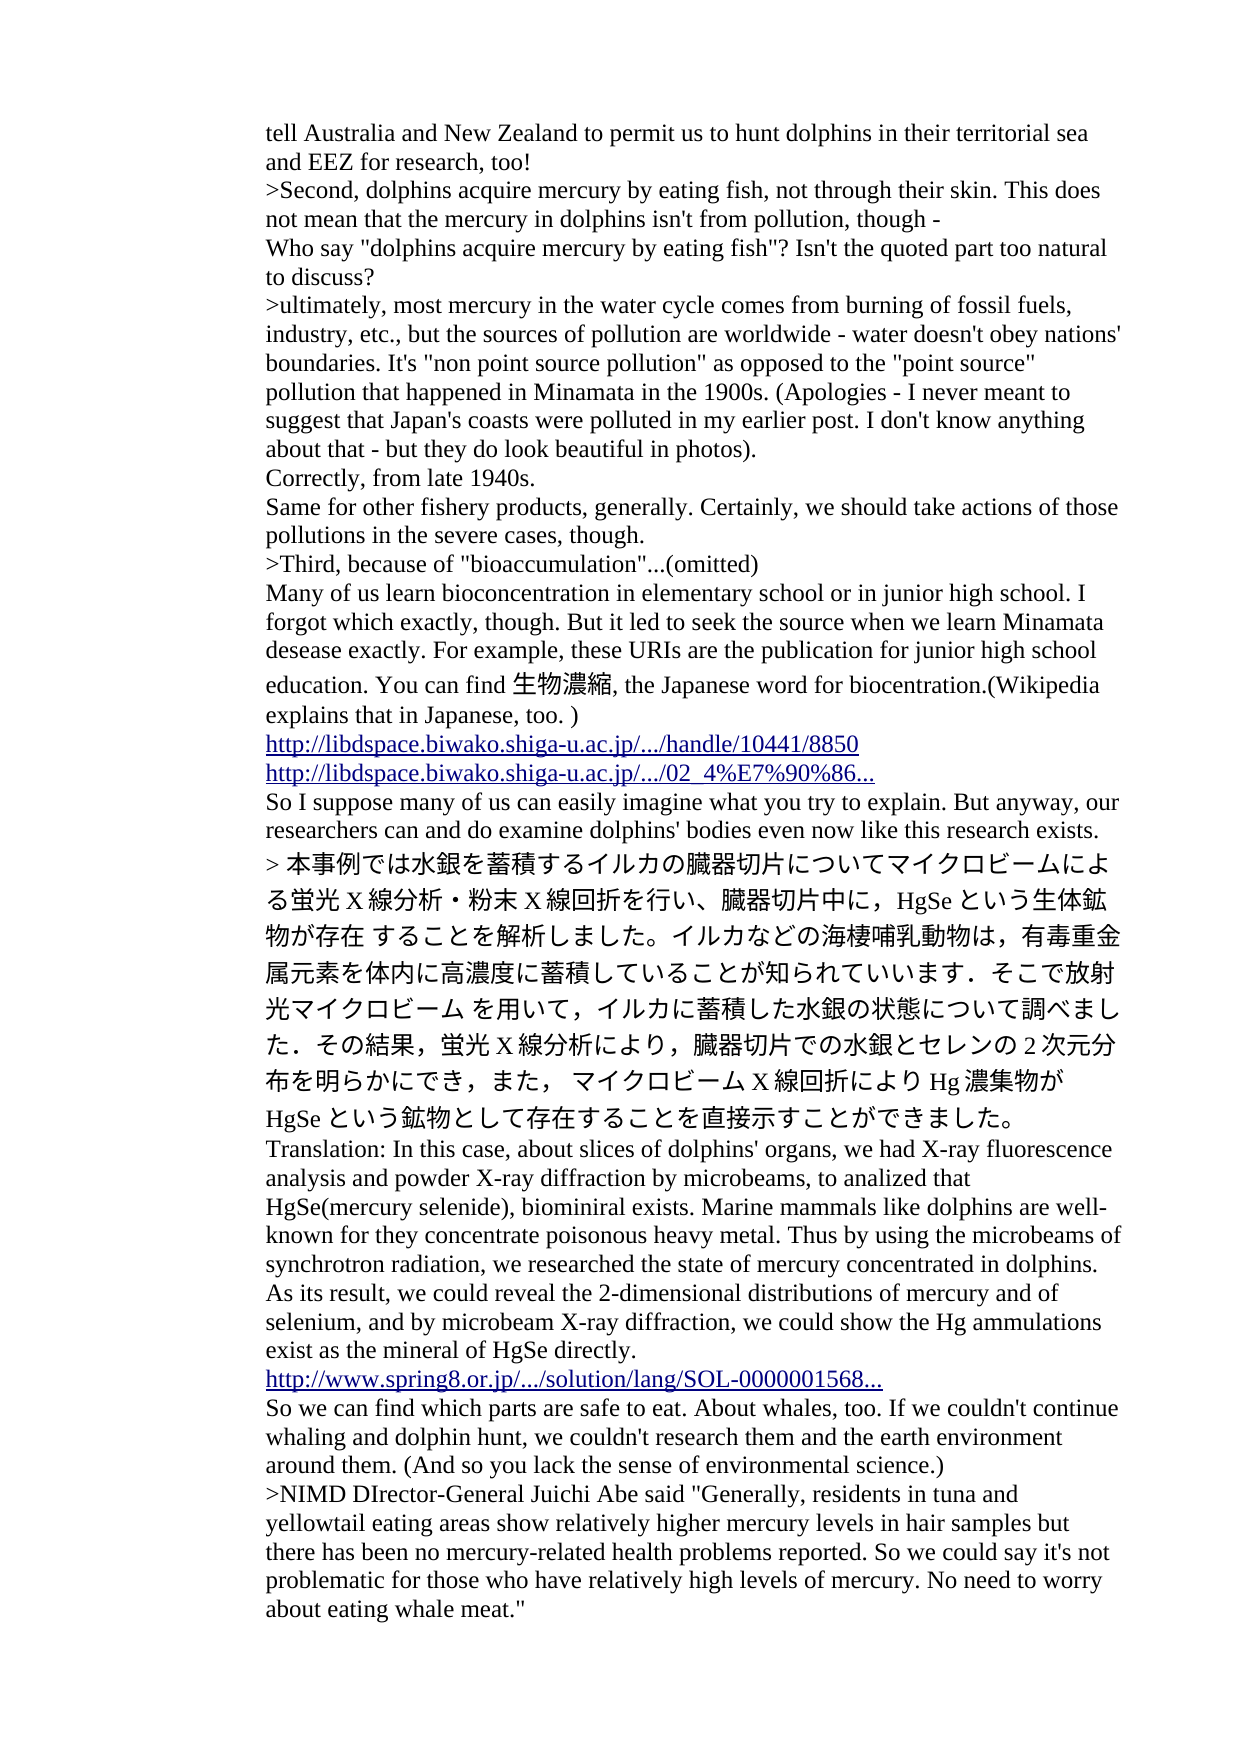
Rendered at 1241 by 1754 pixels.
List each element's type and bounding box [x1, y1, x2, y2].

list [265, 118, 1122, 1623]
